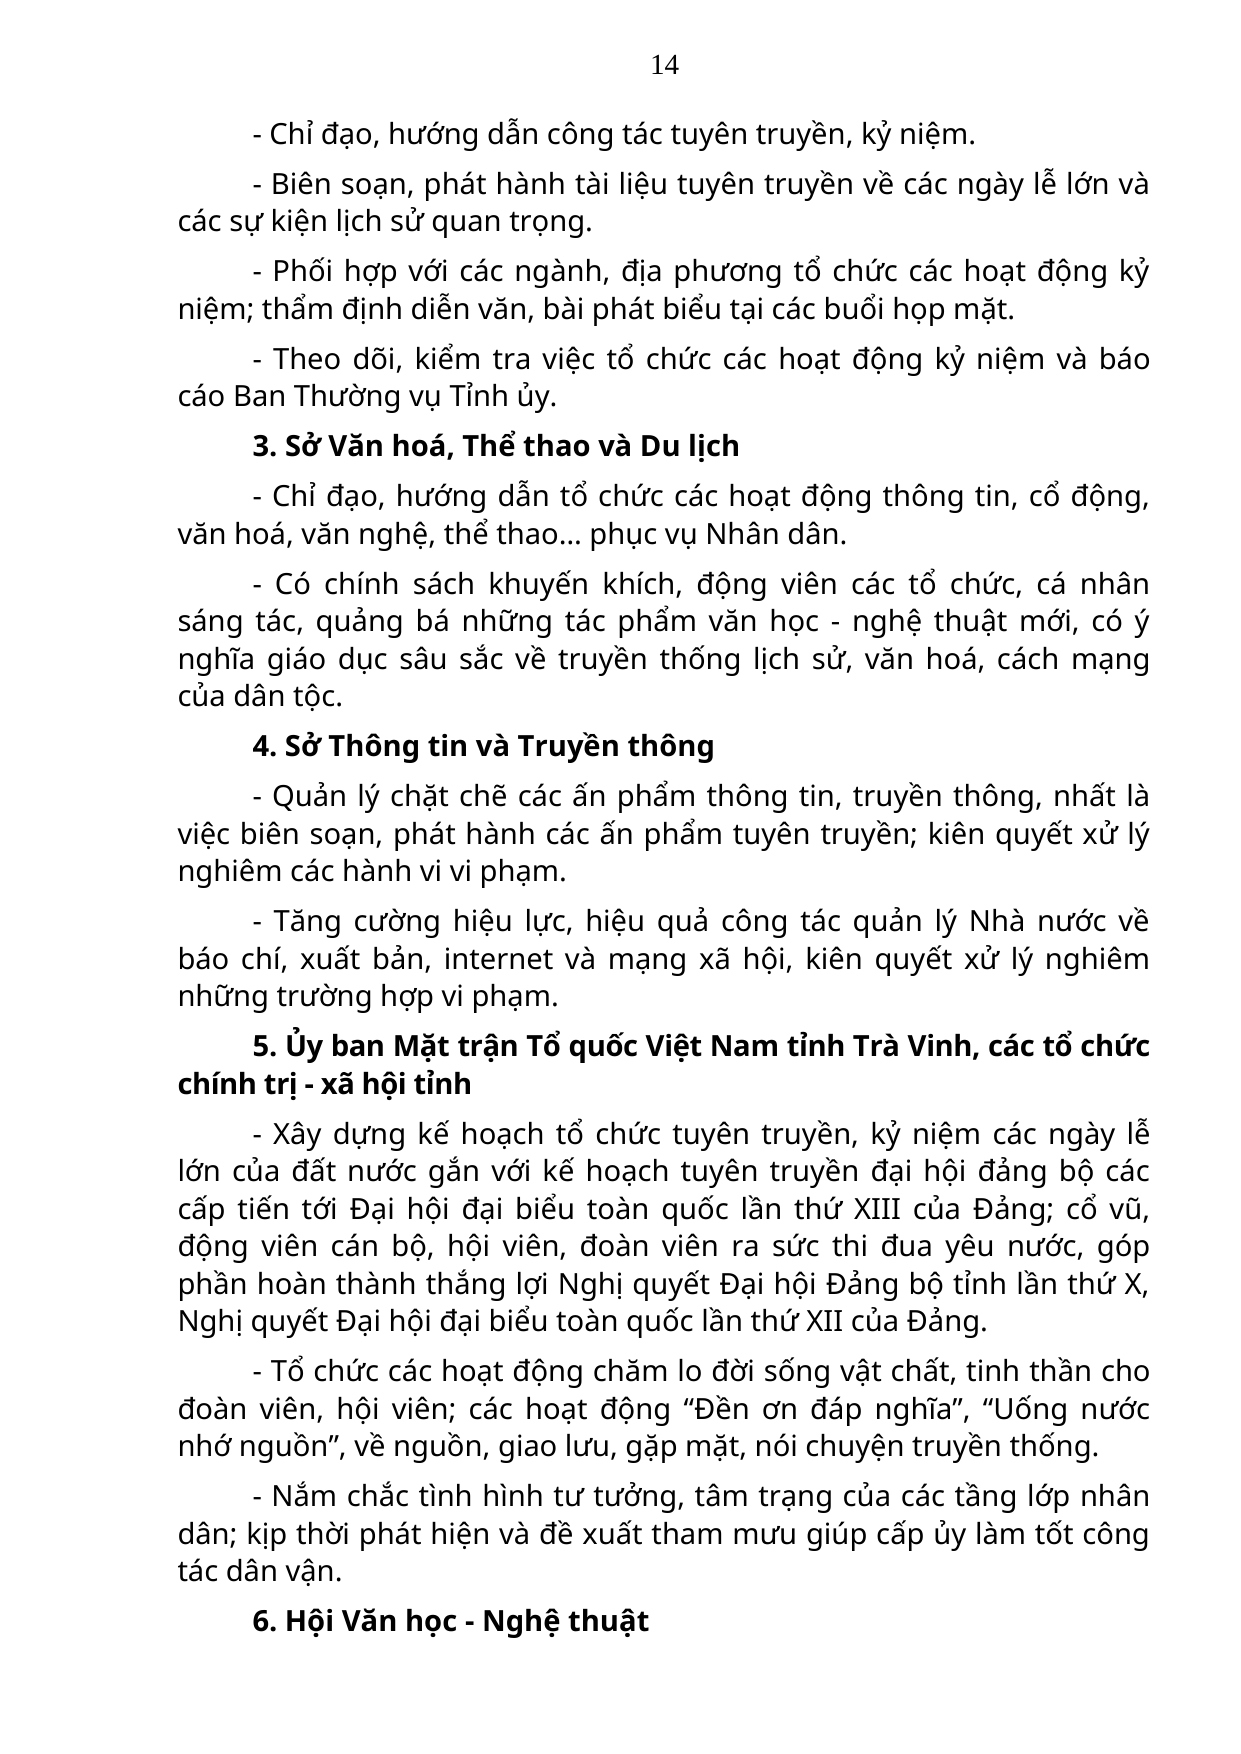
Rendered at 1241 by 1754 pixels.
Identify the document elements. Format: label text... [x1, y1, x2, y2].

text - Tăng cường hiệu lực, hiệu quả công tác quản lý Nhà nước về báo chí, xuất bản, internet và mạng xã hội, kiên quyết xử lý nghiêm những trường hợp vi phạm. [177, 902, 1152, 1014]
text - Chỉ đạo, hướng dẫn tổ chức các hoạt động thông tin, cổ động, văn hoá, văn nghệ, thể thao… phục vụ Nhân dân. [177, 477, 1152, 552]
text - Nắm chắc tình hình tư tưởng, tâm trạng của các tầng lớp nhân dân; kịp thời phát hiện và đề xuất tham mưu giúp cấp ủy làm tốt công tác dân vận. [177, 1477, 1152, 1589]
text - Phối hợp với các ngành, địa phương tổ chức các hoạt động kỷ niệm; thẩm định diễn văn, bài phát biểu tại các buổi họp mặt. [177, 252, 1152, 327]
text 5. Ủy ban Mặt trận Tổ quốc Việt Nam tỉnh Trà Vinh, các tổ chức chính trị - xã hội tỉnh [177, 1027, 1152, 1102]
text - Chỉ đạo, hướng dẫn công tác tuyên truyền, kỷ niệm. [177, 114, 1152, 152]
text - Có chính sách khuyến khích, động viên các tổ chức, cá nhân sáng tác, quảng bá những tác phẩm văn học - nghệ thuật mới, có ý nghĩa giáo dục sâu sắc về truyền thống lịch sử, văn hoá, cách mạng của dân tộc. [177, 564, 1152, 714]
text - Quản lý chặt chẽ các ấn phẩm thông tin, truyền thông, nhất là việc biên soạn, phát hành các ấn phẩm tuyên truyền; kiên quyết xử lý nghiêm các hành vi vi phạm. [177, 777, 1152, 889]
text - Theo dõi, kiểm tra việc tổ chức các hoạt động kỷ niệm và báo cáo Ban Thường vụ Tỉnh ủy. [177, 339, 1152, 414]
text - Biên soạn, phát hành tài liệu tuyên truyền về các ngày lễ lớn và các sự kiện lịch sử quan trọng. [177, 164, 1152, 239]
text - Tổ chức các hoạt động chăm lo đời sống vật chất, tinh thần cho đoàn viên, hội viên; các hoạt động “Đền ơn đáp nghĩa”, “Uống nước nhớ nguồn”, về nguồn, giao lưu, gặp mặt, nói chuyện truyền thống. [177, 1352, 1152, 1464]
text 3. Sở Văn hoá, Thể thao và Du lịch [177, 427, 1152, 464]
text - Xây dựng kế hoạch tổ chức tuyên truyền, kỷ niệm các ngày lễ lớn của đất nước gắn với kế hoạch tuyên truyền đại hội đảng bộ các cấp tiến tới Đại hội đại biểu toàn quốc lần thứ XIII của Đảng; cổ vũ, động viên cán bộ, hội viên, đoàn viên ra sức thi đua yêu nước, góp phần hoàn thành thắng lợi Nghị quyết Đại hội Đảng bộ tỉnh lần thứ X, Nghị quyết Đại hội đại biểu toàn quốc lần thứ XII của Đảng. [177, 1114, 1152, 1339]
text 4. Sở Thông tin và Truyền thông [177, 727, 1152, 764]
text 6. Hội Văn học - Nghệ thuật [177, 1602, 1152, 1639]
